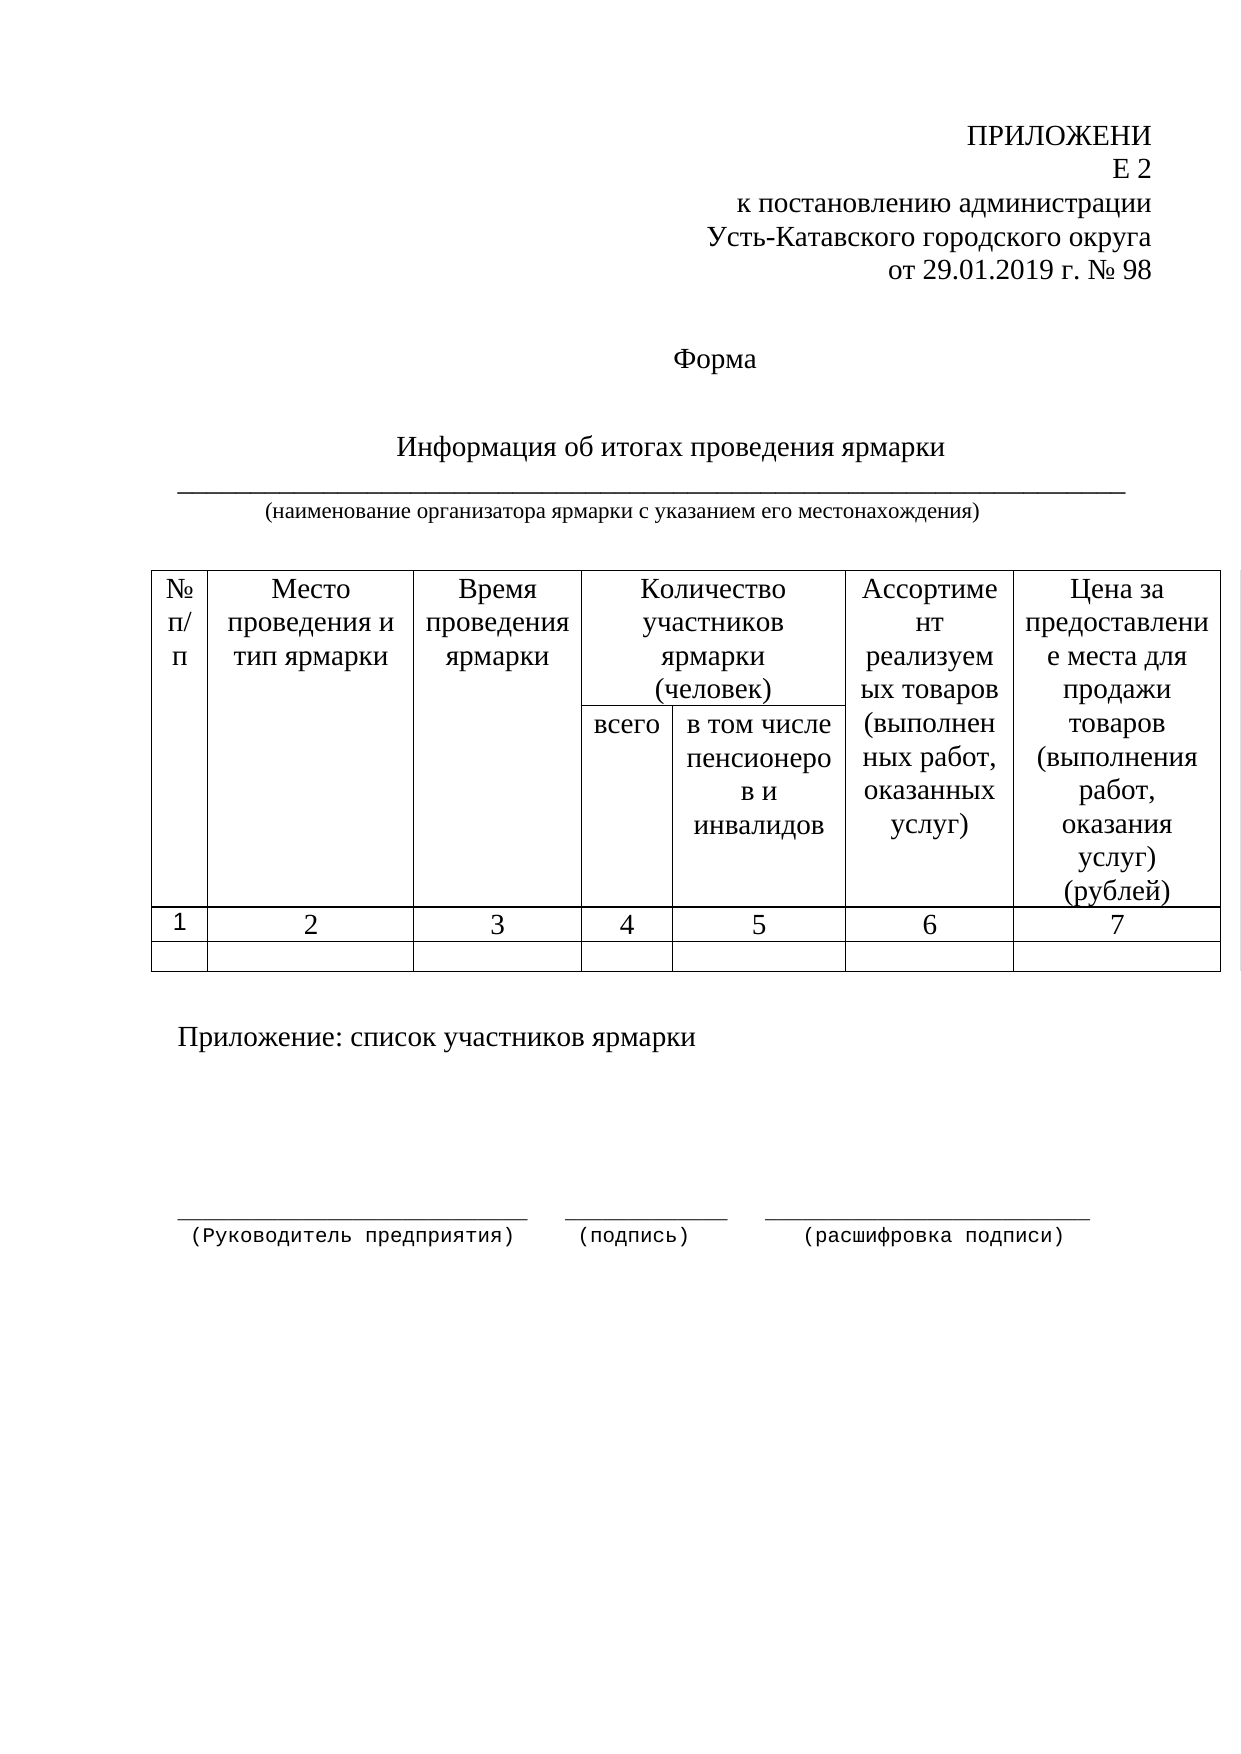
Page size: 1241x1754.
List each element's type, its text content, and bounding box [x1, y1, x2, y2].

table_header Ассортимент реализуемых товаров (выполненных работ, оказанных услуг) [846, 571, 1013, 906]
text _________________________________________________________________ [177, 463, 1152, 497]
text ____________________________ _____________ __________________________ [177, 1201, 1152, 1225]
table_header Время проведения ярмарки [414, 571, 581, 906]
text (Руководитель предприятия) (подпись) (расшифровка подписи) [177, 1225, 1152, 1248]
text ПРИЛОЖЕНИЕ 2 [177, 118, 1152, 185]
table_cell 4 [582, 908, 672, 941]
table_cell [673, 942, 845, 971]
table_cell [414, 942, 581, 971]
table_cell [152, 942, 207, 971]
table_cell в том числе пенсионеров и инвалидов [673, 706, 845, 906]
text Усть-Катавского городского округа [177, 219, 1152, 252]
table_header Количество участников ярмарки (человек) [582, 571, 845, 705]
table_cell 3 [414, 908, 581, 941]
table_header Место проведения и тип ярмарки [208, 571, 413, 906]
text Информация об итогах проведения ярмарки [177, 429, 1152, 463]
table_cell 5 [673, 908, 845, 941]
table_cell [846, 942, 1013, 971]
text (наименование организатора ярмарки с указанием его местонахождения) [177, 497, 1152, 523]
table_cell 2 [208, 908, 413, 941]
table_header Цена за предоставление места для продажи товаров (выполнения работ, оказания услуг) (рублей) [1014, 571, 1220, 906]
table_cell всего [582, 706, 672, 906]
text от 29.01.2019 г. № 98 [177, 252, 1152, 286]
text Приложение: список участников ярмарки [177, 1019, 1152, 1052]
table_header [1221, 570, 1240, 971]
text Форма [177, 341, 1152, 374]
table_header №п/п [152, 571, 207, 906]
table_cell 7 [1014, 908, 1220, 941]
table_cell 1 [152, 908, 207, 941]
text к постановлению администрации [177, 185, 1152, 219]
table_cell 6 [846, 908, 1013, 941]
table_cell [582, 942, 672, 971]
table_cell [208, 942, 413, 971]
table_cell [1014, 942, 1220, 971]
